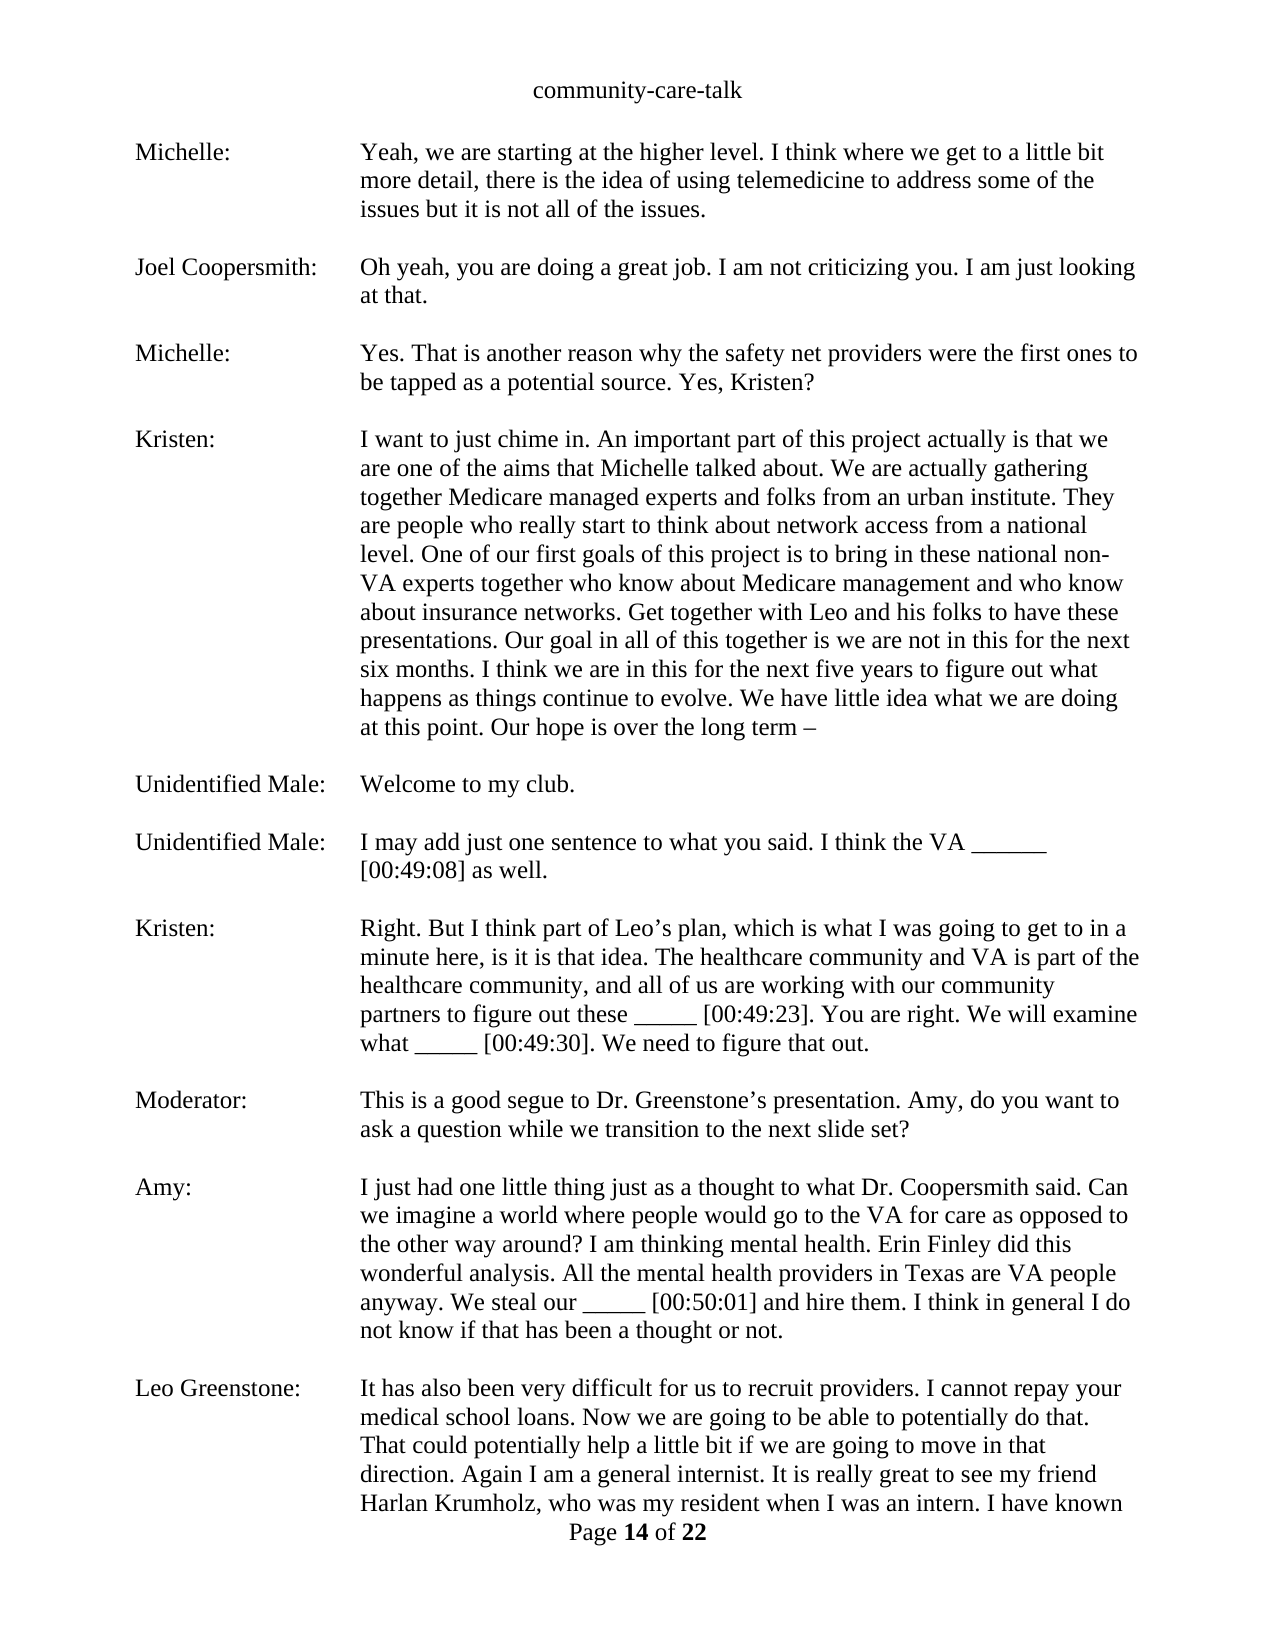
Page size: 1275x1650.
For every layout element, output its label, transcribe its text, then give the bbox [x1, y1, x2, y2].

text Unidentified Male: Welcome to my club. [135, 769, 1140, 798]
text Amy: I just had one little thing just as a thought to what Dr. Coopersmith said. Can we imagine a world where people would go to the VA for care as opposed to the other way around? I am thinking mental health. Erin Finley did this wonderful analysis. All the mental health providers in Texas are VA people anyway. We steal our _____ [00:50:01] and hire them. I think in general I do not know if that has been a thought or not. [135, 1172, 1140, 1344]
text Joel Coopersmith: Oh yeah, you are doing a great job. I am not criticizing you. I am just looking at that. [135, 252, 1140, 309]
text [135, 1373, 1140, 1517]
text Moderator: This is a good segue to Dr. Greenstone’s presentation. Amy, do you want to ask a question while we transition to the next slide set? [135, 1086, 1140, 1143]
text Michelle: Yes. That is another reason why the safety net providers were the first ones to be tapped as a potential source. Yes, Kristen? [135, 338, 1140, 396]
text Michelle: Yeah, we are starting at the higher level. I think where we get to a little bit more detail, there is the idea of using telemedicine to address some of the issues but it is not all of the issues. [135, 137, 1140, 223]
text Kristen: I want to just chime in. An important part of this project actually is that we are one of the aims that Michelle talked about. We are actually gathering together Medicare managed experts and folks from an urban institute. They are people who really start to think about network access from a national level. One of our first goals of this project is to bring in these national non-VA experts together who know about Medicare management and who know about insurance networks. Get together with Leo and his folks to have these presentations. Our goal in all of this together is we are not in this for the next six months. I think we are in this for the next five years to figure out what happens as things continue to evolve. We have little idea what we are doing at this point. Our hope is over the long term – [135, 424, 1140, 741]
text Kristen: Right. But I think part of Leo’s plan, which is what I was going to get to in a minute here, is it is that idea. The healthcare community and VA is part of the healthcare community, and all of us are working with our community partners to figure out these _____ [00:49:23]. You are right. We will examine what _____ [00:49:30]. We need to figure that out. [135, 913, 1140, 1057]
text Unidentified Male: I may add just one sentence to what you said. I think the VA ______ [00:49:08] as well. [135, 827, 1140, 884]
